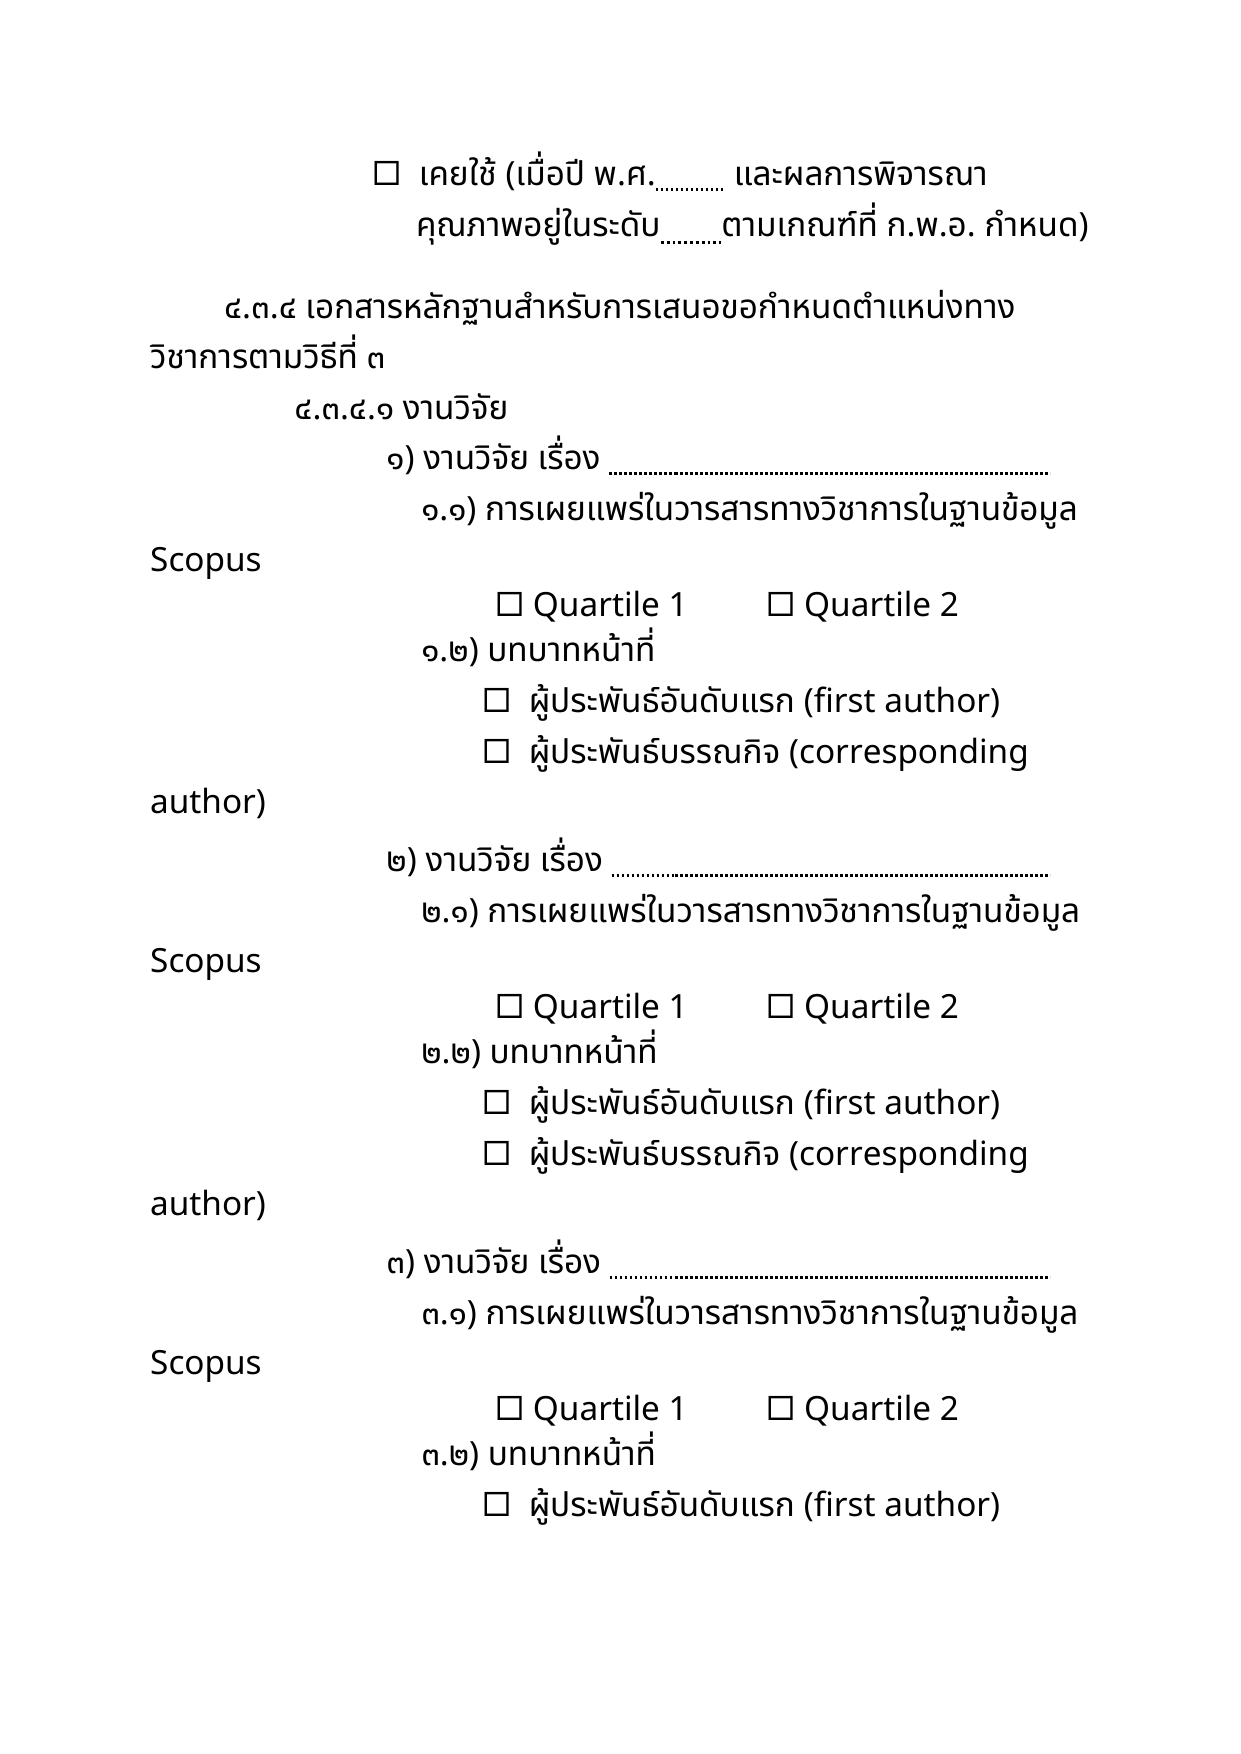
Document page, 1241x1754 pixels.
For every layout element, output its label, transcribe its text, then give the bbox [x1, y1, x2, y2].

text ๔.๓.๔.๑ งานวิจัย [150, 383, 1090, 434]
text ๑) งานวิจัย เรื่อง [150, 434, 1090, 485]
text ๒) งานวิจัย เรื่อง [150, 836, 1090, 887]
text ๒.๑) การเผยแพร่ในวารสารทางวิชาการในฐานข้อมูล Scopus [150, 887, 1090, 983]
text Quartile 1 Quartile 2 [150, 983, 1090, 1028]
text ผู้ประพันธ์อันดับแรก (first author) [150, 677, 1090, 727]
text ๔.๓.๔ เอกสารหลักฐานสำหรับการเสนอขอกำหนดตำแหน่งทางวิชาการตามวิธีที่ ๓ [150, 282, 1090, 383]
text ๓.๒) บทบาทหน้าที่ [150, 1430, 1090, 1481]
text ๑.๑) การเผยแพร่ในวารสารทางวิชาการในฐานข้อมูล Scopus [150, 485, 1090, 581]
text ๓.๑) การเผยแพร่ในวารสารทางวิชาการในฐานข้อมูล Scopus [150, 1288, 1090, 1384]
text ๒.๒) บทบาทหน้าที่ [150, 1028, 1090, 1079]
text ๓) งานวิจัย เรื่อง [150, 1238, 1090, 1288]
text Quartile 1 Quartile 2 [150, 581, 1090, 626]
text ผู้ประพันธ์อันดับแรก (first author) [150, 1079, 1090, 1129]
text ผู้ประพันธ์บรรณกิจ (corresponding author) [150, 1129, 1090, 1225]
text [372, 150, 1090, 251]
text ผู้ประพันธ์อันดับแรก (first author) [150, 1481, 1090, 1531]
text ผู้ประพันธ์บรรณกิจ (corresponding author) [150, 727, 1090, 823]
text Quartile 1 Quartile 2 [150, 1384, 1090, 1430]
text ๑.๒) บทบาทหน้าที่ [150, 626, 1090, 677]
